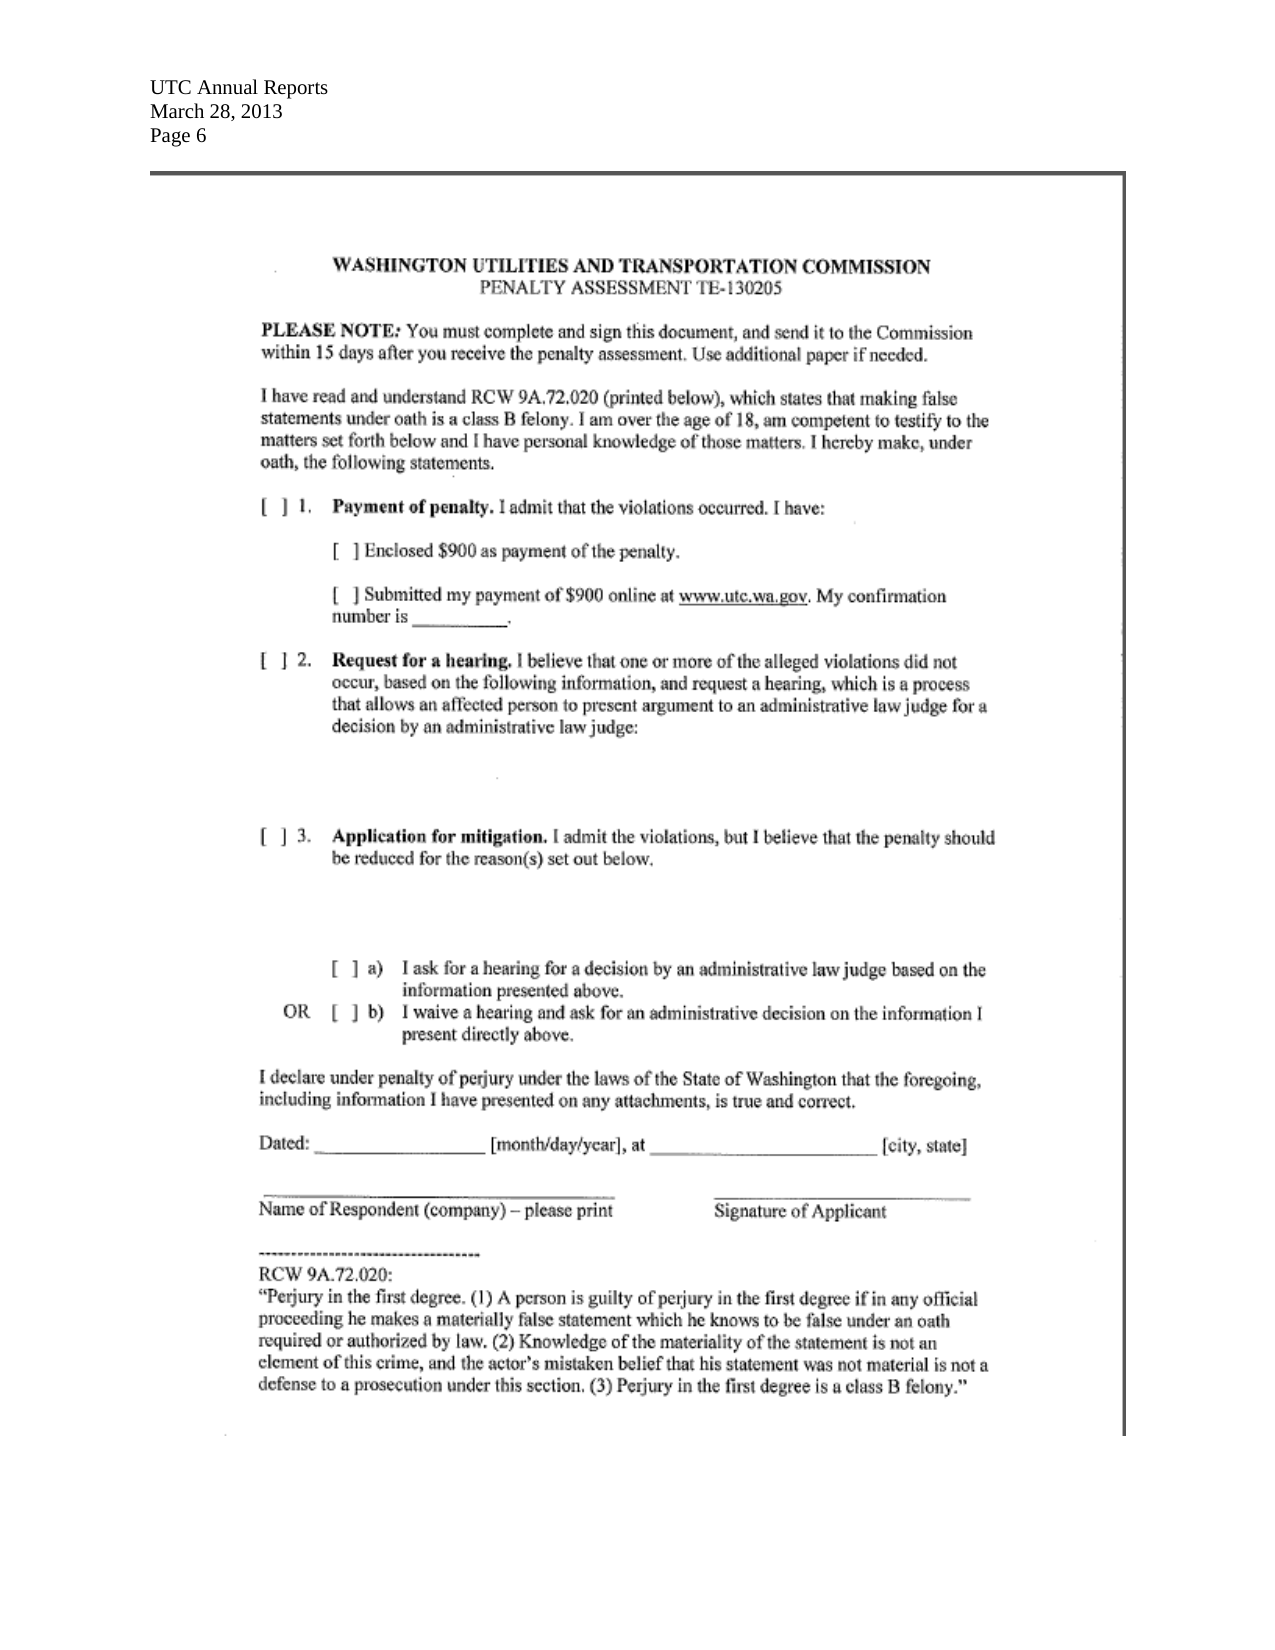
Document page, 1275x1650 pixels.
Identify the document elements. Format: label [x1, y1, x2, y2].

picture [150, 171, 1126, 1436]
